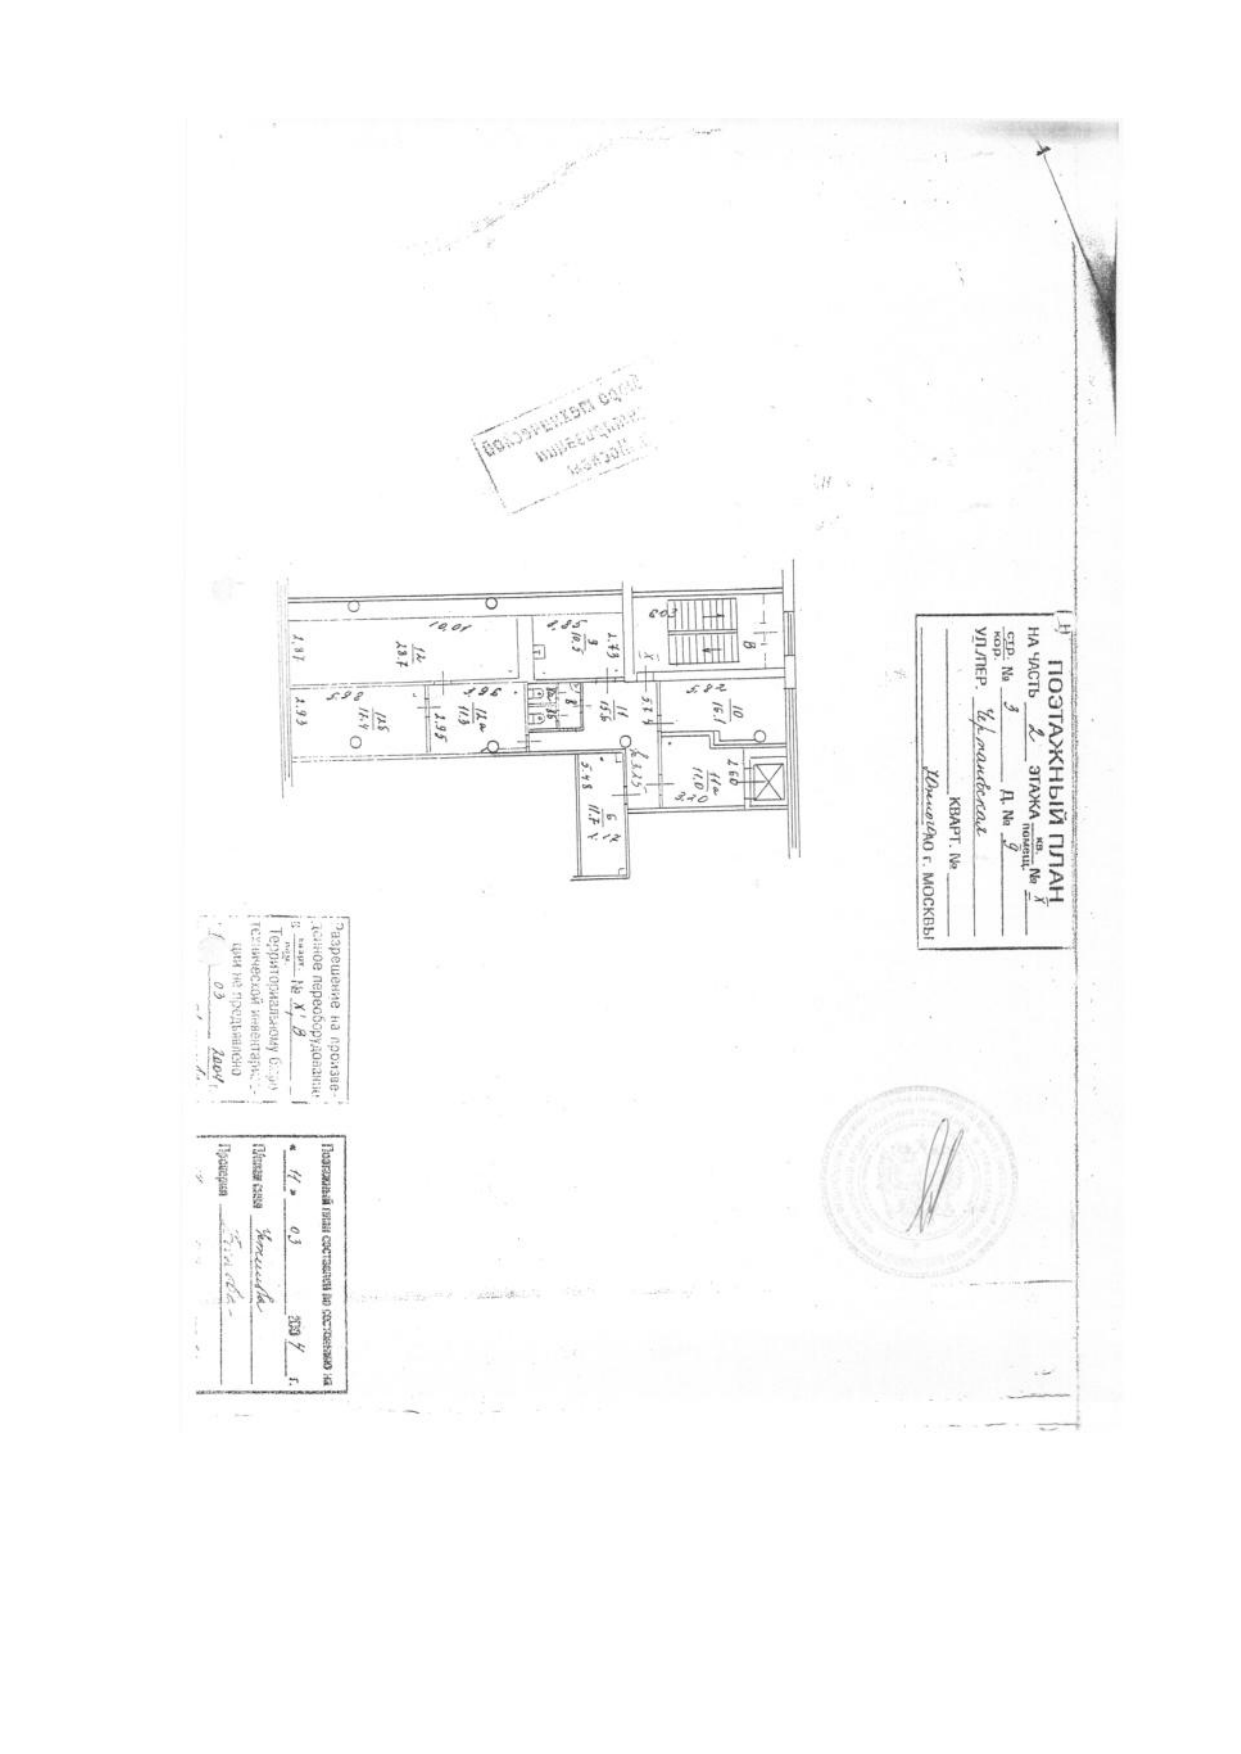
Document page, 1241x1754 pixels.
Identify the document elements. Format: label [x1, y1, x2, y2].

picture [177, 118, 1151, 1433]
